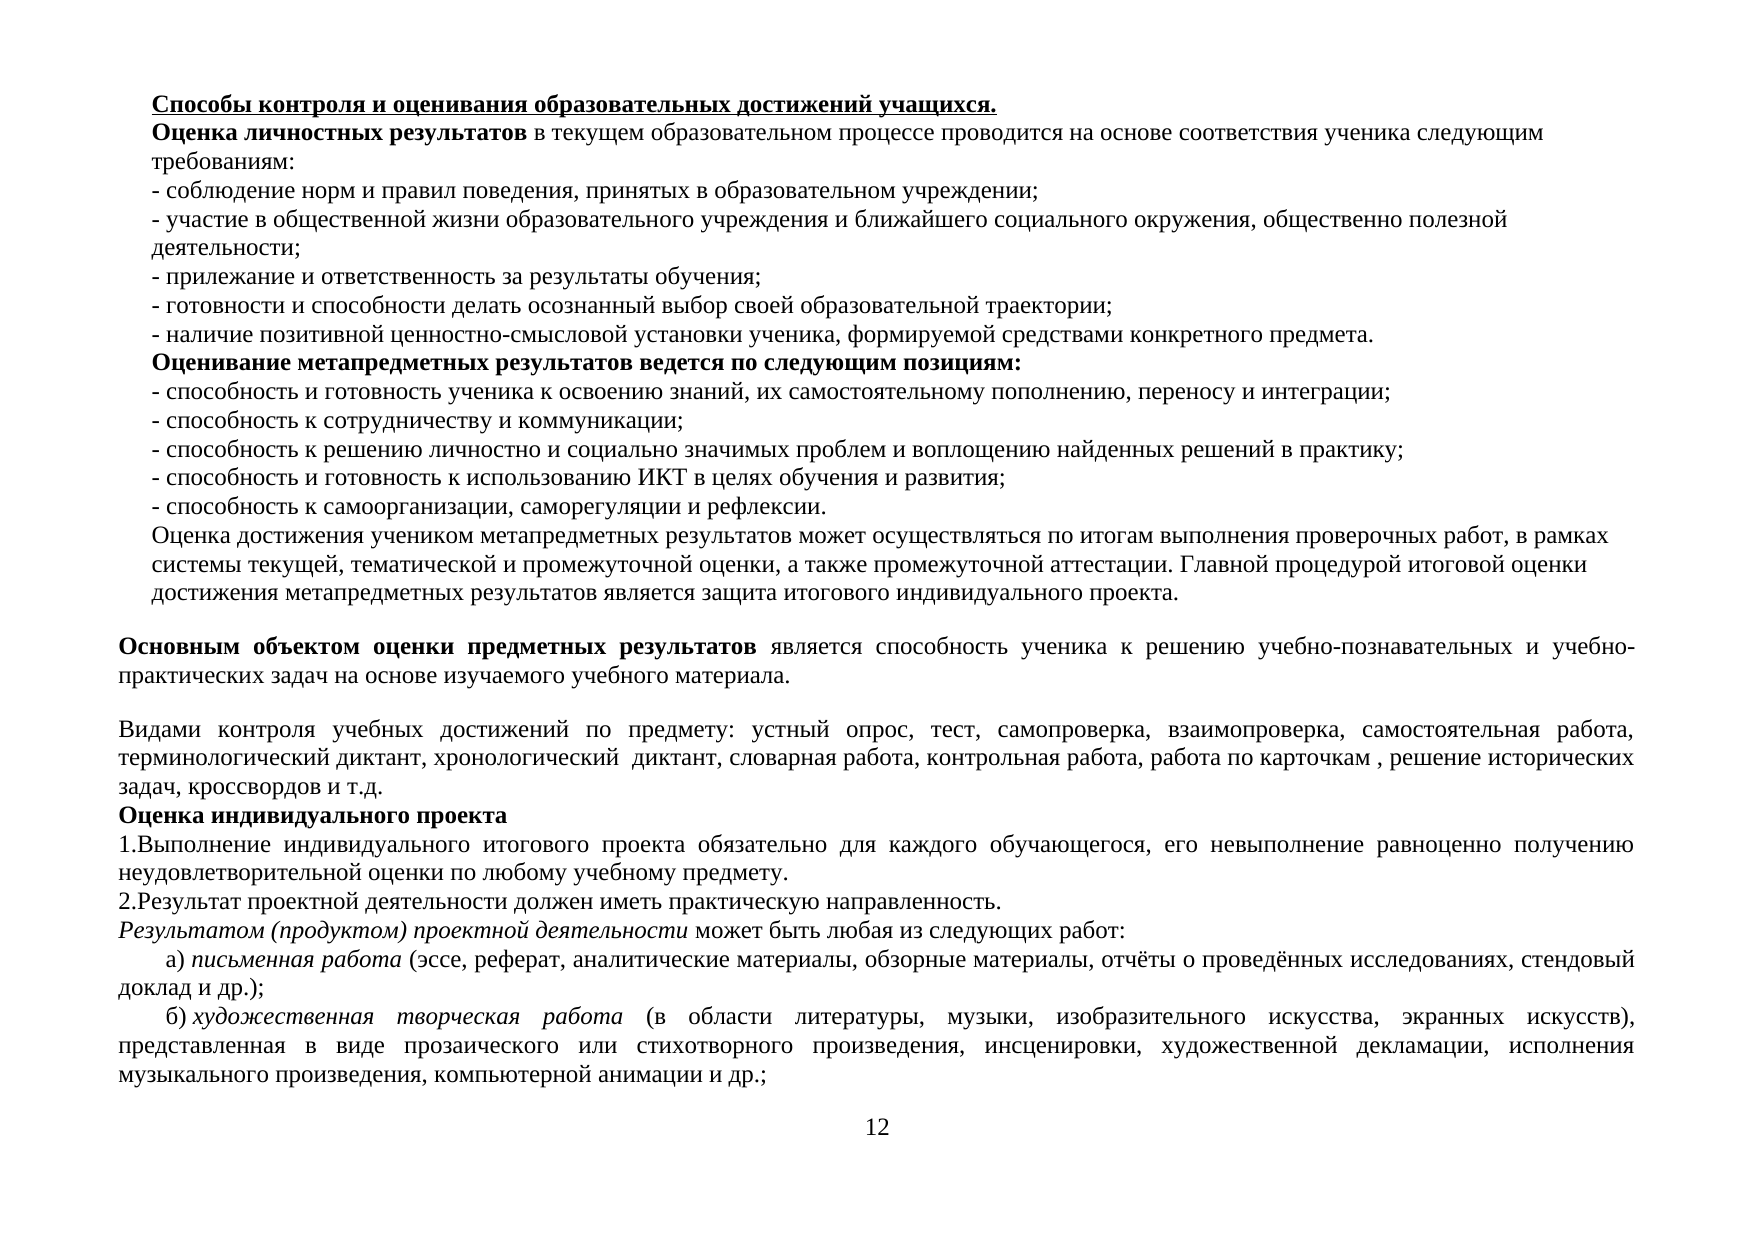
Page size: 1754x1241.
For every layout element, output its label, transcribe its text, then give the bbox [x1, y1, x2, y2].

text - наличие позитивной ценностно-смысловой установки ученика, формируемой средствами конкретного предмета. [151, 319, 1617, 347]
text - участие в общественной жизни образовательного учреждения и ближайшего социального окружения, общественно полезной деятельности; [151, 204, 1617, 261]
text 1.Выполнение индивидуального итогового проекта обязательно для каждого обучающегося, его невыполнение равноценно получению неудовлетворительной оценки по любому учебному предмету. [118, 829, 1636, 886]
text Оценка личностных результатов в текущем образовательном процессе проводится на основе соответствия ученика следующим требованиям: [151, 117, 1617, 175]
text - способность и готовность к использованию ИКТ в целях обучения и развития; [151, 462, 1617, 491]
text Оценивание метапредметных результатов ведется по следующим позициям: [151, 347, 1617, 376]
text достижения метапредметных результатов является защита итогового индивидуального проекта. [151, 577, 1617, 606]
text Видами контроля учебных достижений по предмету: устный опрос, тест, самопроверка, взаимопроверка, самостоятельная работа, терминологический диктант, хронологический диктант, словарная работа, контрольная работа, работа по карточкам , решение исторических задач, кроссвордов и т.д. [118, 714, 1636, 800]
text системы текущей, тематической и промежуточной оценки, а также промежуточной аттестации. Главной процедурой итоговой оценки [151, 549, 1617, 577]
text 2.Результат проектной деятельности должен иметь практическую направленность. [118, 886, 1636, 915]
text Оценка индивидуального проекта [118, 800, 1636, 829]
text - соблюдение норм и правил поведения, принятых в образовательном учреждении; [151, 175, 1617, 204]
text - способность к самоорганизации, саморегуляции и рефлексии. [151, 491, 1617, 520]
text Основным объектом оценки предметных результатов является способность ученика к решению учебно-познавательных и учебно-практических задач на основе изучаемого учебного материала. [118, 631, 1636, 689]
text Способы контроля и оценивания образовательных достижений учащихся. [151, 89, 1617, 117]
text - способность к решению личностно и социально значимых проблем и воплощению найденных решений в практику; [151, 434, 1617, 462]
text Оценка достижения учеником метапредметных результатов может осуществляться по итогам выполнения проверочных работ, в рамках [151, 520, 1617, 549]
text - готовности и способности делать осознанный выбор своей образовательной траектории; [151, 290, 1617, 319]
text а) письменная работа (эссе, реферат, аналитические материалы, обзорные материалы, отчёты о проведённых исследованиях, стендовый доклад и др.); [118, 944, 1636, 1001]
text - способность и готовность ученика к освоению знаний, их самостоятельному пополнению, переносу и интеграции; [151, 376, 1617, 405]
text - способность к сотрудничеству и коммуникации; [151, 405, 1617, 434]
text - прилежание и ответственность за результаты обучения; [151, 261, 1617, 290]
text б) художественная творческая работа (в области литературы, музыки, изобразительного искусства, экранных искусств), представленная в виде прозаического или стихотворного произведения, инсценировки, художественной декламации, исполнения музыкального произведения, компьютерной анимации и др.; [118, 1001, 1636, 1087]
text Результатом (продуктом) проектной деятельности может быть любая из следующих работ: [118, 915, 1636, 944]
